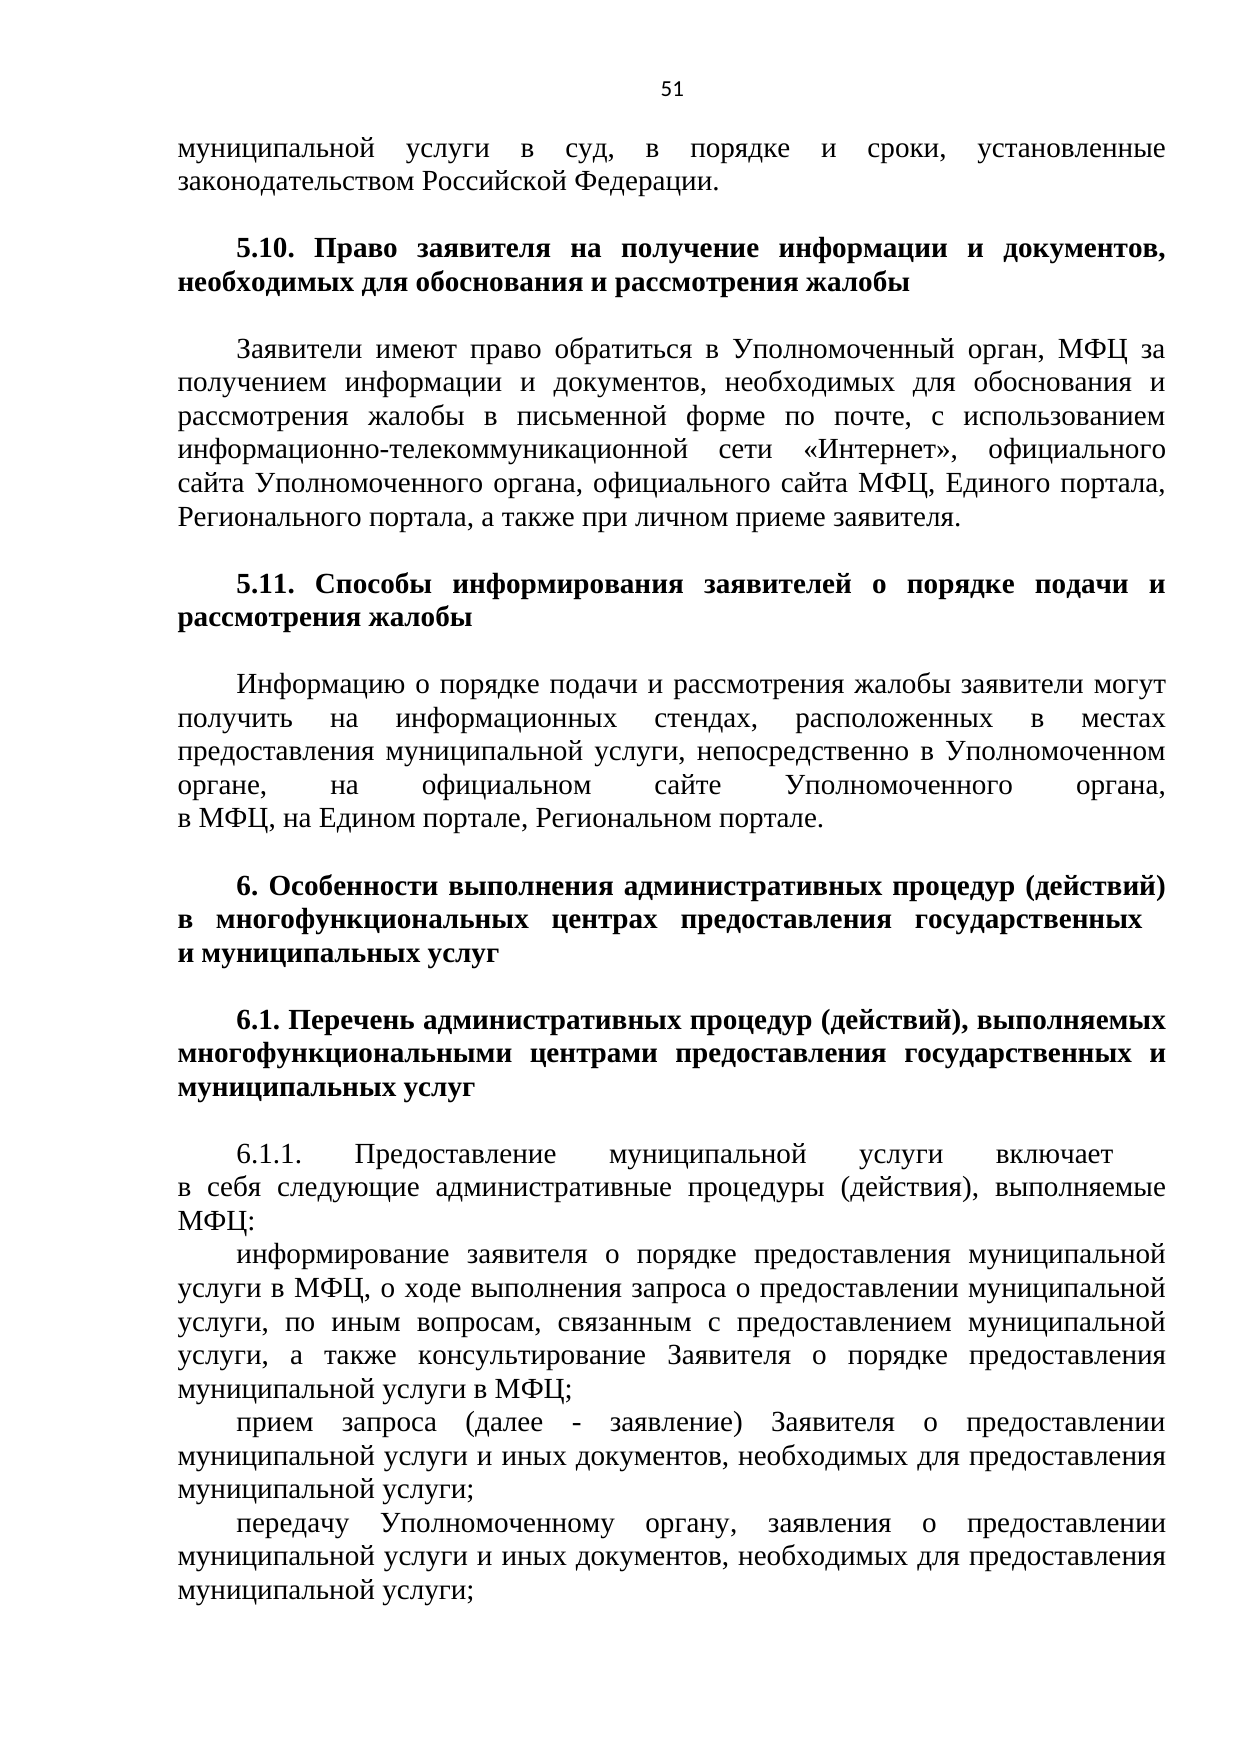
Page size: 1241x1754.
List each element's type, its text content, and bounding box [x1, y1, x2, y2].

text информирование заявителя о порядке предоставления муниципальной услуги в МФЦ, о ходе выполнения запроса о предоставлении муниципальной услуги, по иным вопросам, связанным с предоставлением муниципальной услуги, а также консультирование Заявителя о порядке предоставления муниципальной услуги в МФЦ; [177, 1237, 1167, 1404]
text Информацию о порядке подачи и рассмотрения жалобы заявители могут получить на информационных стендах, расположенных в местах предоставления муниципальной услуги, непосредственно в Уполномоченном органе, на официальном сайте Уполномоченного органа, в МФЦ, на Едином портале, Региональном портале. [177, 666, 1167, 834]
text 6.1.1. Предоставление муниципальной услуги включает в себя следующие административные процедуры (действия), выполняемые МФЦ: [177, 1136, 1167, 1237]
text 6.1. Перечень административных процедур (действий), выполняемых многофункциональными центрами предоставления государственных и муниципальных услуг [177, 1002, 1167, 1102]
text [177, 130, 1167, 197]
text прием запроса (далее - заявление) Заявителя о предоставлении муниципальной услуги и иных документов, необходимых для предоставления муниципальной услуги; [177, 1404, 1167, 1505]
text Заявители имеют право обратиться в Уполномоченный орган, МФЦ за получением информации и документов, необходимых для обоснования и рассмотрения жалобы в письменной форме по почте, с использованием информационно-телекоммуникационной сети «Интернет», официального сайта Уполномоченного органа, официального сайта МФЦ, Единого портала, Регионального портала, а также при личном приеме заявителя. [177, 331, 1167, 532]
text 5.10. Право заявителя на получение информации и документов, необходимых для обоснования и рассмотрения жалобы [177, 230, 1167, 297]
text 5.11. Способы информирования заявителей о порядке подачи и рассмотрения жалобы [177, 566, 1167, 633]
text передачу Уполномоченному органу, заявления о предоставлении муниципальной услуги и иных документов, необходимых для предоставления муниципальной услуги; [177, 1505, 1167, 1606]
text 6. Особенности выполнения административных процедур (действий) в многофункциональных центрах предоставления государственных и муниципальных услуг [177, 868, 1167, 968]
